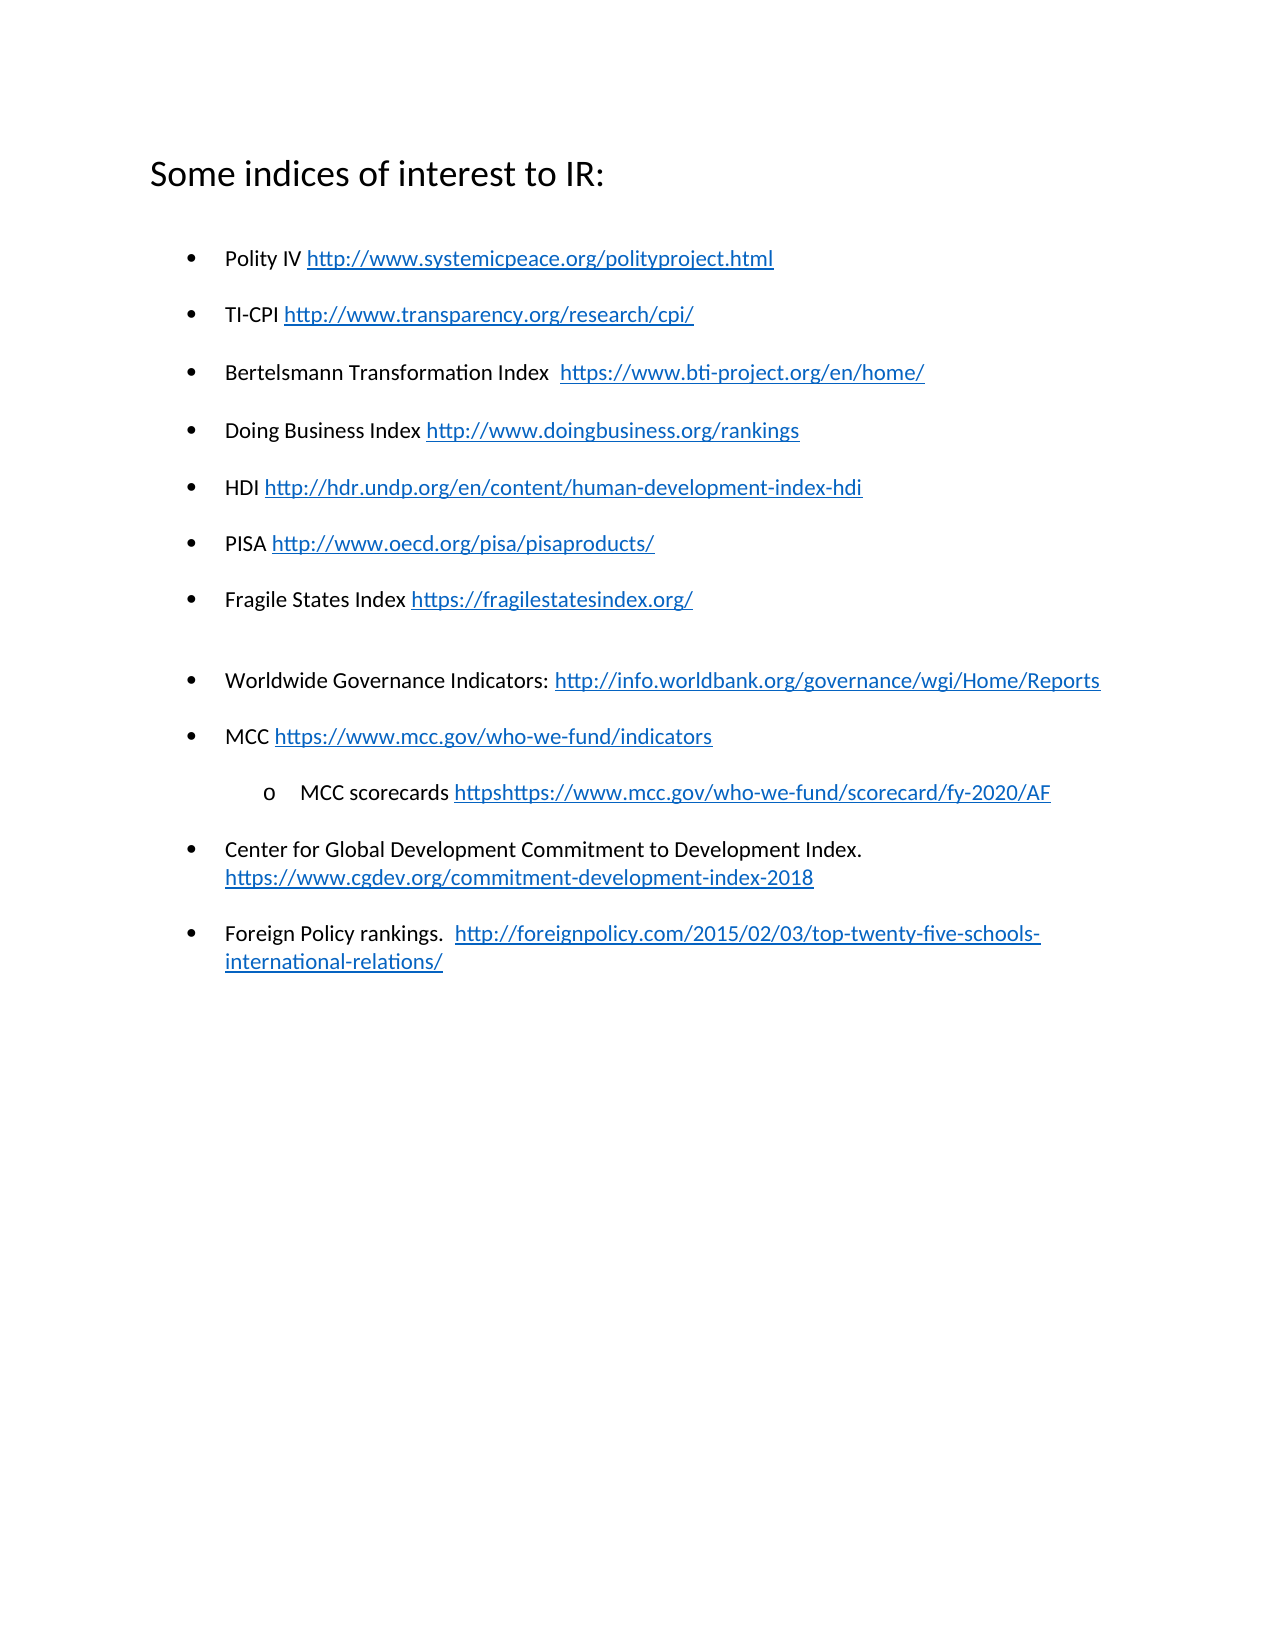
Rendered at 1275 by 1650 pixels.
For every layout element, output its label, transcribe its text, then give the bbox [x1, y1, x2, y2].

list TI-CPI http://www.transparency.org/research/cpi/ [187, 300, 1125, 328]
list MCC scorecards httpshttps://www.mcc.gov/who-we-fund/scorecard/fy-2020/AF [262, 778, 1125, 807]
list MCC https://www.mcc.gov/who-we-fund/indicators [187, 722, 1125, 750]
list Foreign Policy rankings. http://foreignpolicy.com/2015/02/03/top-twenty-five-schools-international-relations/ [187, 919, 1125, 975]
list Doing Business Index http://www.doingbusiness.org/rankings [187, 417, 1125, 445]
text Some indices of interest to IR: [150, 150, 1125, 196]
list PISA http://www.oecd.org/pisa/pisaproducts/ [187, 529, 1125, 557]
list HDI http://hdr.undp.org/en/content/human-development-index-hdi [187, 473, 1125, 501]
list Fragile States Index https://fragilestatesindex.org/ [187, 585, 1125, 613]
list Center for Global Development Commitment to Development Index. https://www.cgdev.org/commitment-development-index-2018 [187, 835, 1125, 891]
list Bertelsmann Transformation Index https://www.bti-project.org/en/home/ [187, 358, 1125, 386]
list Worldwide Governance Indicators: http://info.worldbank.org/governance/wgi/Home/Reports [187, 666, 1125, 694]
list Polity IV http://www.systemicpeace.org/polityproject.html [187, 244, 1125, 272]
